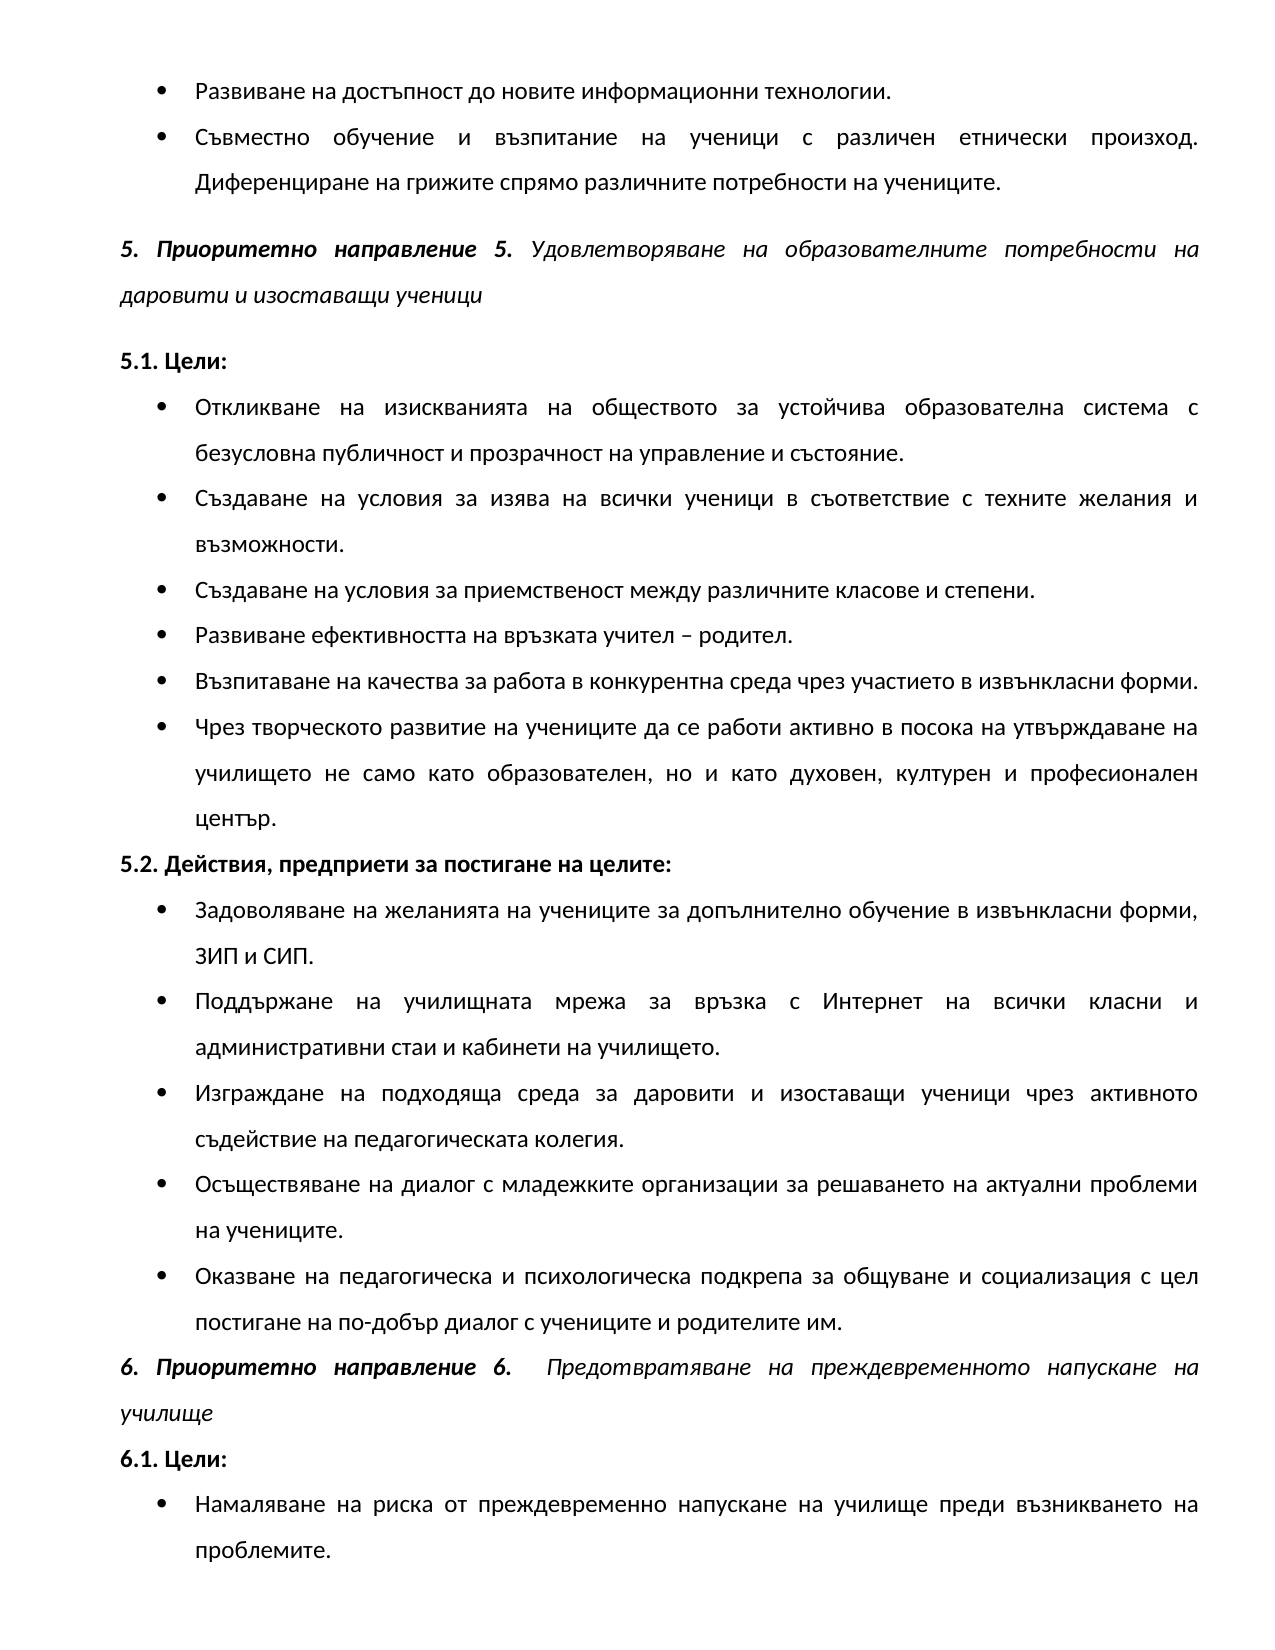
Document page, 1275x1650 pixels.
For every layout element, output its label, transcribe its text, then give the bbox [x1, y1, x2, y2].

list Намаляване на риска от преждевременно напускане на училище преди възникването на проблемите. [157, 1488, 1200, 1565]
list Изграждане на подходяща среда за даровити и изоставащи ученици чрез активното съдействие на педагогическата колегия. [157, 1077, 1200, 1153]
text 5. Приоритетно направление 5. Удовлетворяване на образователните потребности на даровити и изоставащи ученици [120, 233, 1200, 309]
text 5.1. Цели: [120, 345, 1200, 376]
list Задоволяване на желанията на учениците за допълнително обучение в извънкласни форми, ЗИП и СИП. [157, 894, 1200, 970]
list Оказване на педагогическа и психологическа подкрепа за общуване и социализация с цел постигане на по-добър диалог с учениците и родителите им. [157, 1260, 1200, 1336]
list Откликване на изискванията на обществото за устойчива образователна система с безусловна публичност и прозрачност на управление и състояние. [157, 391, 1200, 467]
text 6.1. Цели: [120, 1443, 1200, 1473]
list Осъществяване на диалог с младежките организации за решаването на актуални проблеми на учениците. [157, 1168, 1200, 1245]
list Възпитаване на качества за работа в конкурентна среда чрез участието в извънкласни форми. [157, 665, 1200, 696]
list Съвместно обучение и възпитание на ученици с различен етнически произход. Диференциране на грижите спрямо различните потребности на учениците. [157, 121, 1200, 197]
list Развиване ефективността на връзката учител – родител. [157, 620, 1200, 650]
list Създаване на условия за приемственост между различните класове и степени. [157, 574, 1200, 604]
text 6. Приоритетно направление 6. Предотвратяване на преждевременното напускане на училище [120, 1351, 1200, 1428]
list Създаване на условия за изява на всички ученици в съответствие с техните желания и възможности. [157, 482, 1200, 559]
text 5.2. Действия, предприети за постигане на целите: [120, 848, 1200, 879]
list Чрез творческото развитие на учениците да се работи активно в посока на утвърждаване на училището не само като образователен, но и като духовен, културен и професионален център. [157, 711, 1200, 833]
list Поддържане на училищната мрежа за връзка с Интернет на всички класни и административни стаи и кабинети на училището. [157, 986, 1200, 1062]
list Развиване на достъпност до новите информационни технологии. [157, 75, 1200, 106]
